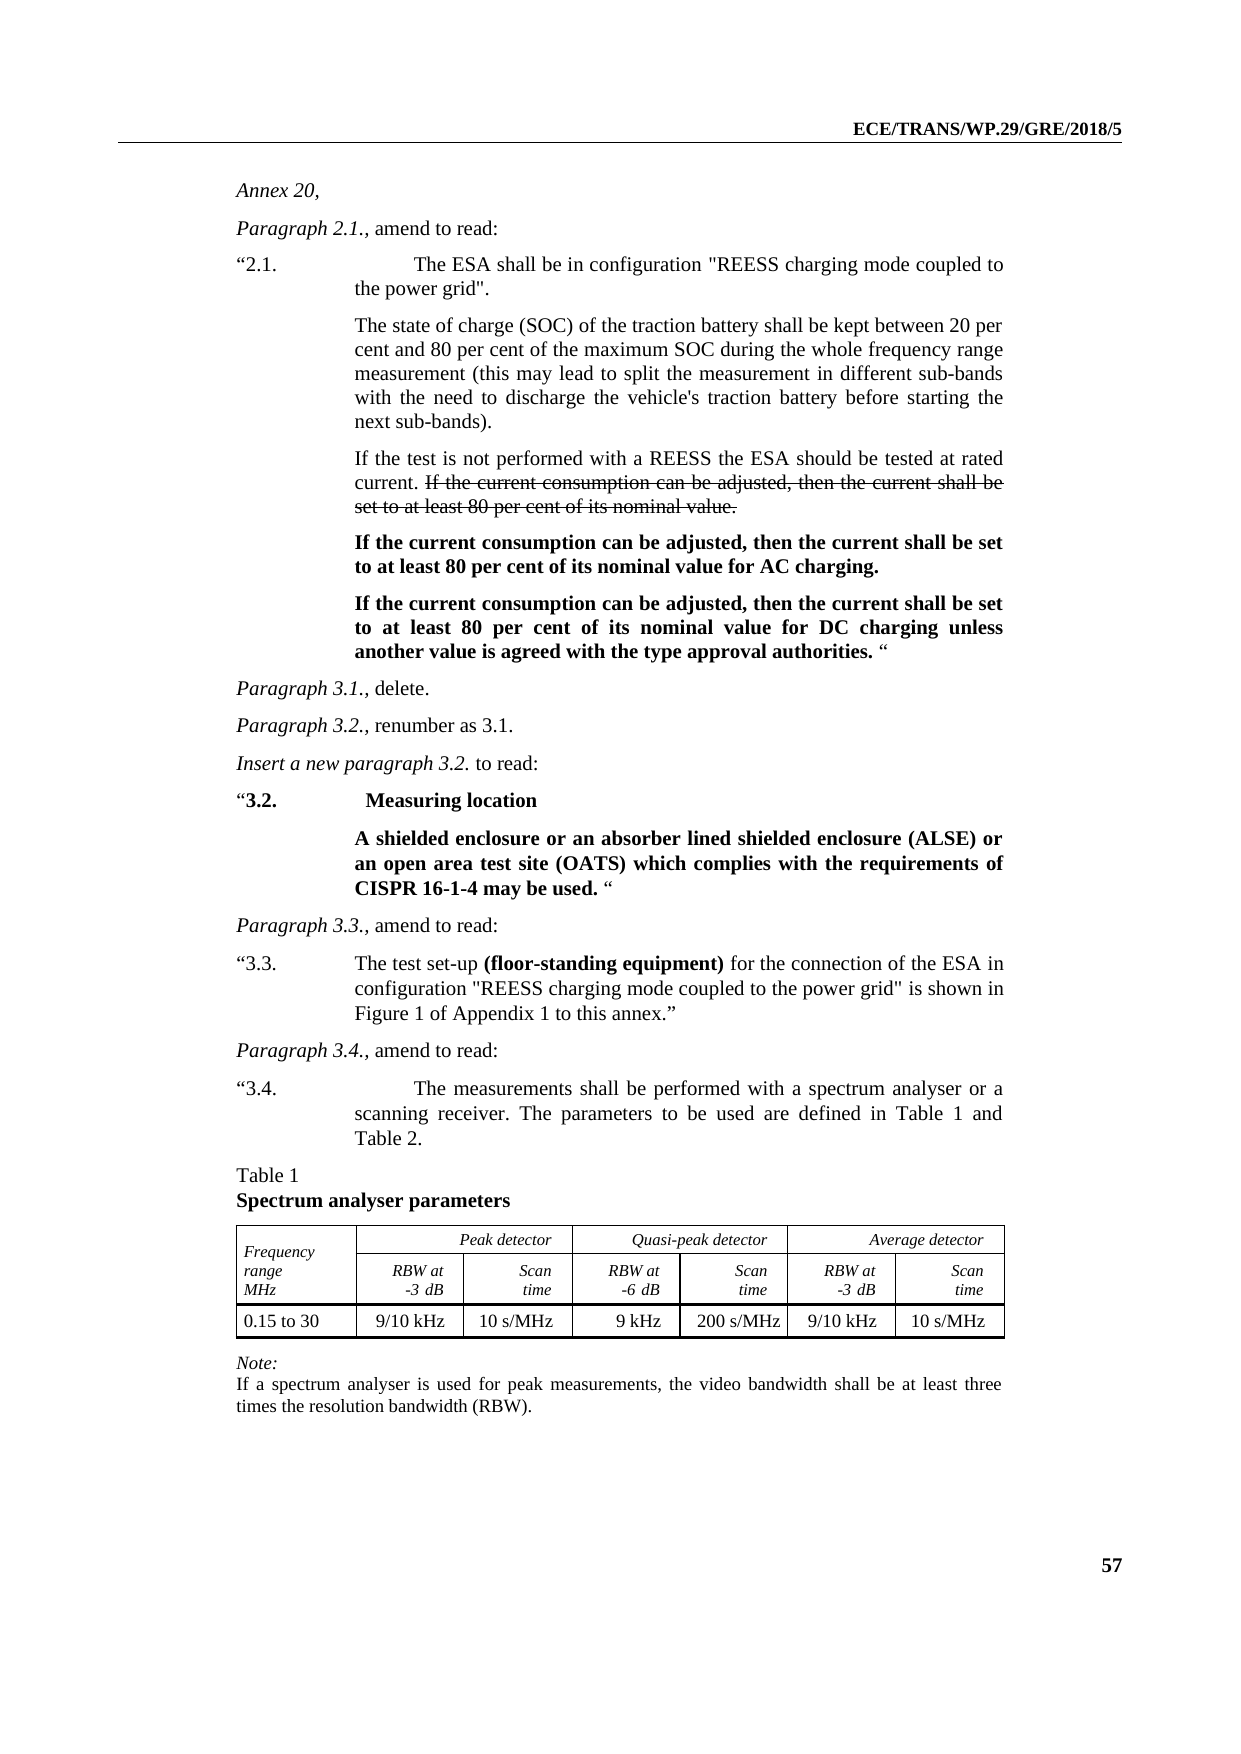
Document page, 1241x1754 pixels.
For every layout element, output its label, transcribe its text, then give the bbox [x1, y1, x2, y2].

text Table 1 Spectrum analyser parameters [236, 1162, 1004, 1212]
text Paragraph 2.1., amend to read: [236, 215, 1122, 240]
text Paragraph 3.4., amend to read: [236, 1037, 1122, 1062]
text Paragraph 3.3., amend to read: [236, 912, 1122, 937]
text If the test is not performed with a REESS the ESA should be tested at rated current. If the current consumption can be adjusted, then the current shall be set to at least 80 per cent of its nominal value. [354, 446, 1004, 518]
table_cell RBW at -3 dB [357, 1254, 463, 1303]
table_cell RBW at -3 dB [788, 1254, 895, 1303]
text If the current consumption can be adjusted, then the current shall be set to at least 80 per cent of its nominal value for DC charging unless another value is agreed with the type approval authorities. “ [354, 591, 1004, 663]
text “3.4. The measurements shall be performed with a spectrum analyser or a scanning receiver. The parameters to be used are defined in Table 1 and Table 2. [236, 1075, 1004, 1150]
table_header Average detector [788, 1226, 1004, 1253]
text “3.2. Measuring location [236, 787, 1004, 812]
table_cell 9 kHz [573, 1306, 679, 1336]
text The state of charge (SOC) of the traction battery shall be kept between 20 per cent and 80 per cent of the maximum SOC during the whole frequency range measurement (this may lead to split the measurement in different sub-bands with the need to discharge the vehicle's traction battery before starting the next sub-bands). [354, 313, 1004, 433]
text Note: If a spectrum analyser is used for peak measurements, the video bandwidth shall be at least three times the resolution bandwidth (RBW). [236, 1352, 1004, 1416]
text Paragraph 3.1., delete. [236, 676, 1122, 700]
table_cell Scan time [681, 1254, 787, 1303]
table_cell RBW at -6 dB [573, 1254, 679, 1303]
table_cell 10 s/MHz [464, 1306, 572, 1336]
text Annex 20, [236, 177, 1122, 202]
table_cell 10 s/MHz [896, 1306, 1004, 1336]
table_header Quasi-peak detector [573, 1226, 787, 1253]
text A shielded enclosure or an absorber lined shielded enclosure (ALSE) or an open area test site (OATS) which complies with the requirements of CISPR 16-1-4 may be used. “ [354, 825, 1004, 900]
text If the current consumption can be adjusted, then the current shall be set to at least 80 per cent of its nominal value for AC charging. [354, 530, 1004, 578]
table_cell 9/10 kHz [357, 1306, 463, 1336]
table_cell 0.15 to 30 [237, 1306, 356, 1336]
table_cell 200 s/MHz [681, 1306, 787, 1336]
table_header Peak detector [357, 1226, 572, 1253]
table_cell 9/10 kHz [788, 1306, 895, 1336]
text “3.3. The test set-up (floor-standing equipment) for the connection of the ESA in configuration "REESS charging mode coupled to the power grid" is shown in Figure 1 of Appendix 1 to this annex.” [236, 950, 1004, 1025]
table_header Frequency range MHz [237, 1226, 356, 1303]
text “2.1. The ESA shall be in configuration "REESS charging mode coupled to the power grid". [236, 252, 1004, 300]
table_cell Scan time [896, 1254, 1004, 1303]
table_cell Scan time [464, 1254, 572, 1303]
text Paragraph 3.2., renumber as 3.1. [236, 712, 1122, 737]
text Insert a new paragraph 3.2. to read: [236, 750, 1122, 775]
